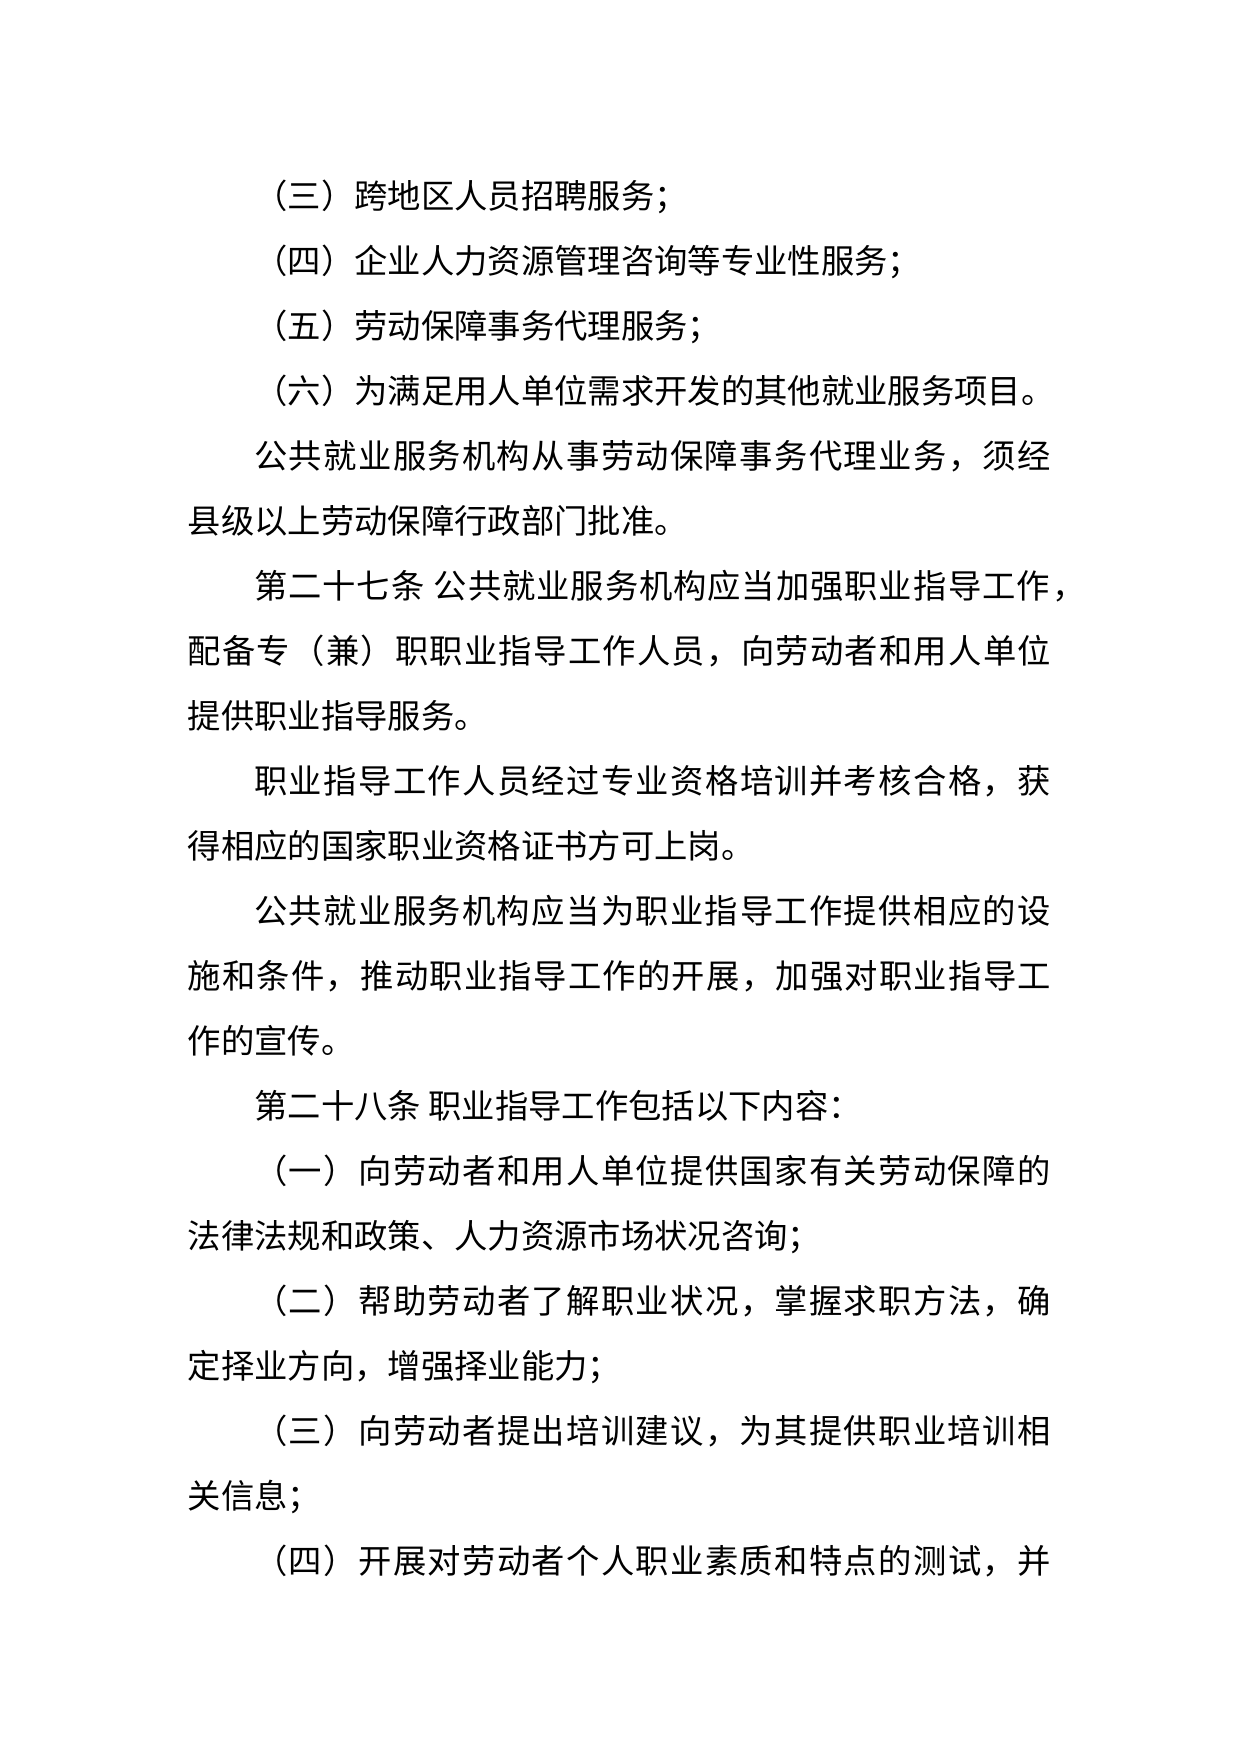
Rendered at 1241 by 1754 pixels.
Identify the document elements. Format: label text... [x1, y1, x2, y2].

text （六）为满足用人单位需求开发的其他就业服务项目。 [187, 357, 1053, 422]
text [187, 1527, 1053, 1592]
text （五）劳动保障事务代理服务； [187, 292, 1053, 357]
text （三）向劳动者提出培训建议，为其提供职业培训相关信息； [187, 1397, 1053, 1527]
text （四）企业人力资源管理咨询等专业性服务； [187, 227, 1053, 292]
text （三）跨地区人员招聘服务； [187, 162, 1053, 227]
text 第二十八条 职业指导工作包括以下内容： [187, 1072, 1053, 1137]
text （二）帮助劳动者了解职业状况，掌握求职方法，确定择业方向，增强择业能力； [187, 1267, 1053, 1397]
text 公共就业服务机构从事劳动保障事务代理业务，须经县级以上劳动保障行政部门批准。 [187, 422, 1053, 552]
text 公共就业服务机构应当为职业指导工作提供相应的设施和条件，推动职业指导工作的开展，加强对职业指导工作的宣传。 [187, 877, 1053, 1072]
text 职业指导工作人员经过专业资格培训并考核合格，获得相应的国家职业资格证书方可上岗。 [187, 747, 1053, 877]
text 第二十七条 公共就业服务机构应当加强职业指导工作，配备专（兼）职职业指导工作人员，向劳动者和用人单位提供职业指导服务。 [187, 552, 1053, 747]
text （一）向劳动者和用人单位提供国家有关劳动保障的法律法规和政策、人力资源市场状况咨询； [187, 1137, 1053, 1267]
